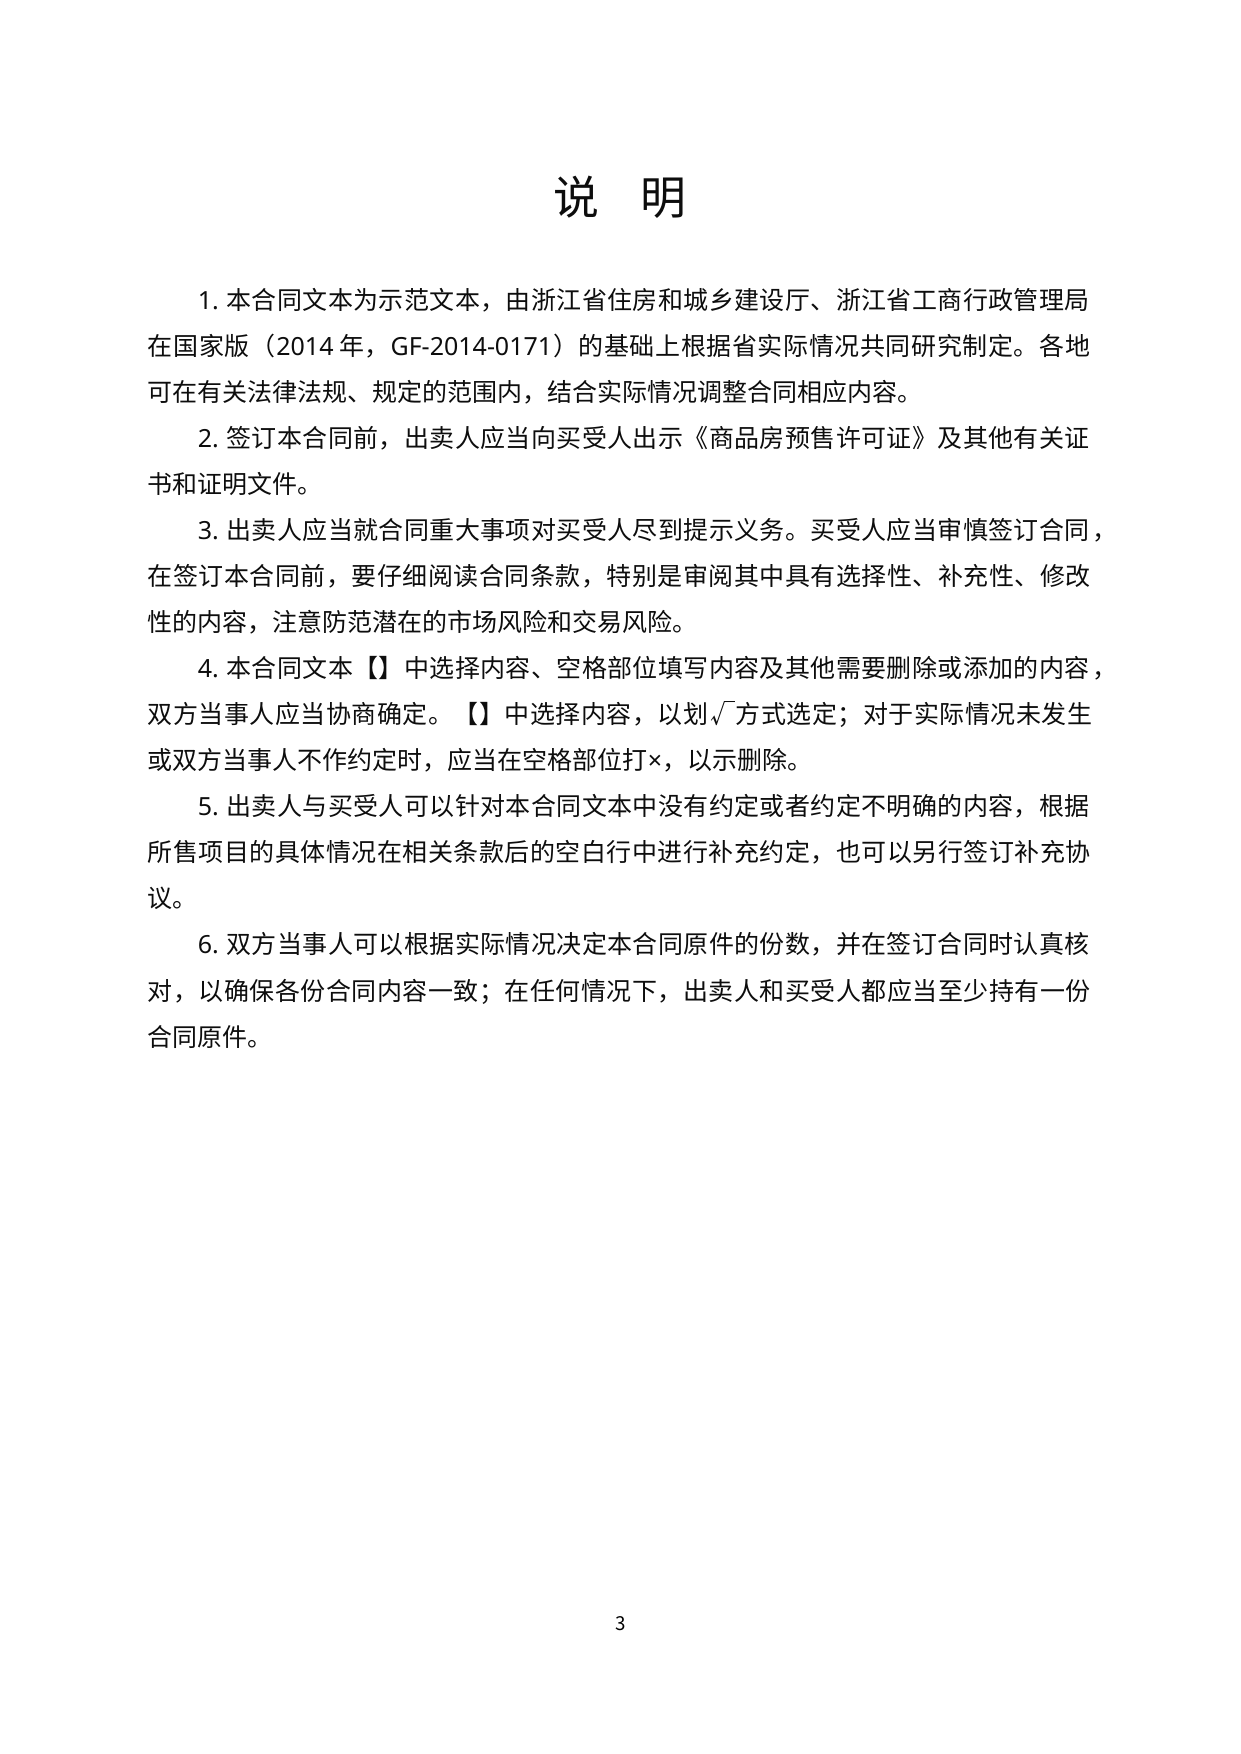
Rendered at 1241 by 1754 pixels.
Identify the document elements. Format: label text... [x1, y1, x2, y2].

text 说 明 [148, 160, 1092, 229]
text 1. 本合同文本为示范文本，由浙江省住房和城乡建设厅、浙江省工商行政管理局在国家版（2014年，GF-2014-0171）的基础上根据省实际情况共同研究制定。各地可在有关法律法规、规定的范围内，结合实际情况调整合同相应内容。 [148, 275, 1092, 413]
text 2. 签订本合同前，出卖人应当向买受人出示《商品房预售许可证》及其他有关证书和证明文件。 [148, 413, 1092, 506]
text 3. 出卖人应当就合同重大事项对买受人尽到提示义务。买受人应当审慎签订合同，在签订本合同前，要仔细阅读合同条款，特别是审阅其中具有选择性、补充性、修改性的内容，注意防范潜在的市场风险和交易风险。 [148, 506, 1092, 644]
text 5. 出卖人与买受人可以针对本合同文本中没有约定或者约定不明确的内容，根据所售项目的具体情况在相关条款后的空白行中进行补充约定，也可以另行签订补充协议。 [148, 782, 1092, 920]
text 6. 双方当事人可以根据实际情况决定本合同原件的份数，并在签订合同时认真核对，以确保各份合同内容一致；在任何情况下，出卖人和买受人都应当至少持有一份合同原件。 [148, 920, 1092, 1058]
text 4. 本合同文本【】中选择内容、空格部位填写内容及其他需要删除或添加的内容，双方当事人应当协商确定。【】中选择内容，以划√方式选定；对于实际情况未发生或双方当事人不作约定时，应当在空格部位打×，以示删除。 [148, 644, 1092, 782]
